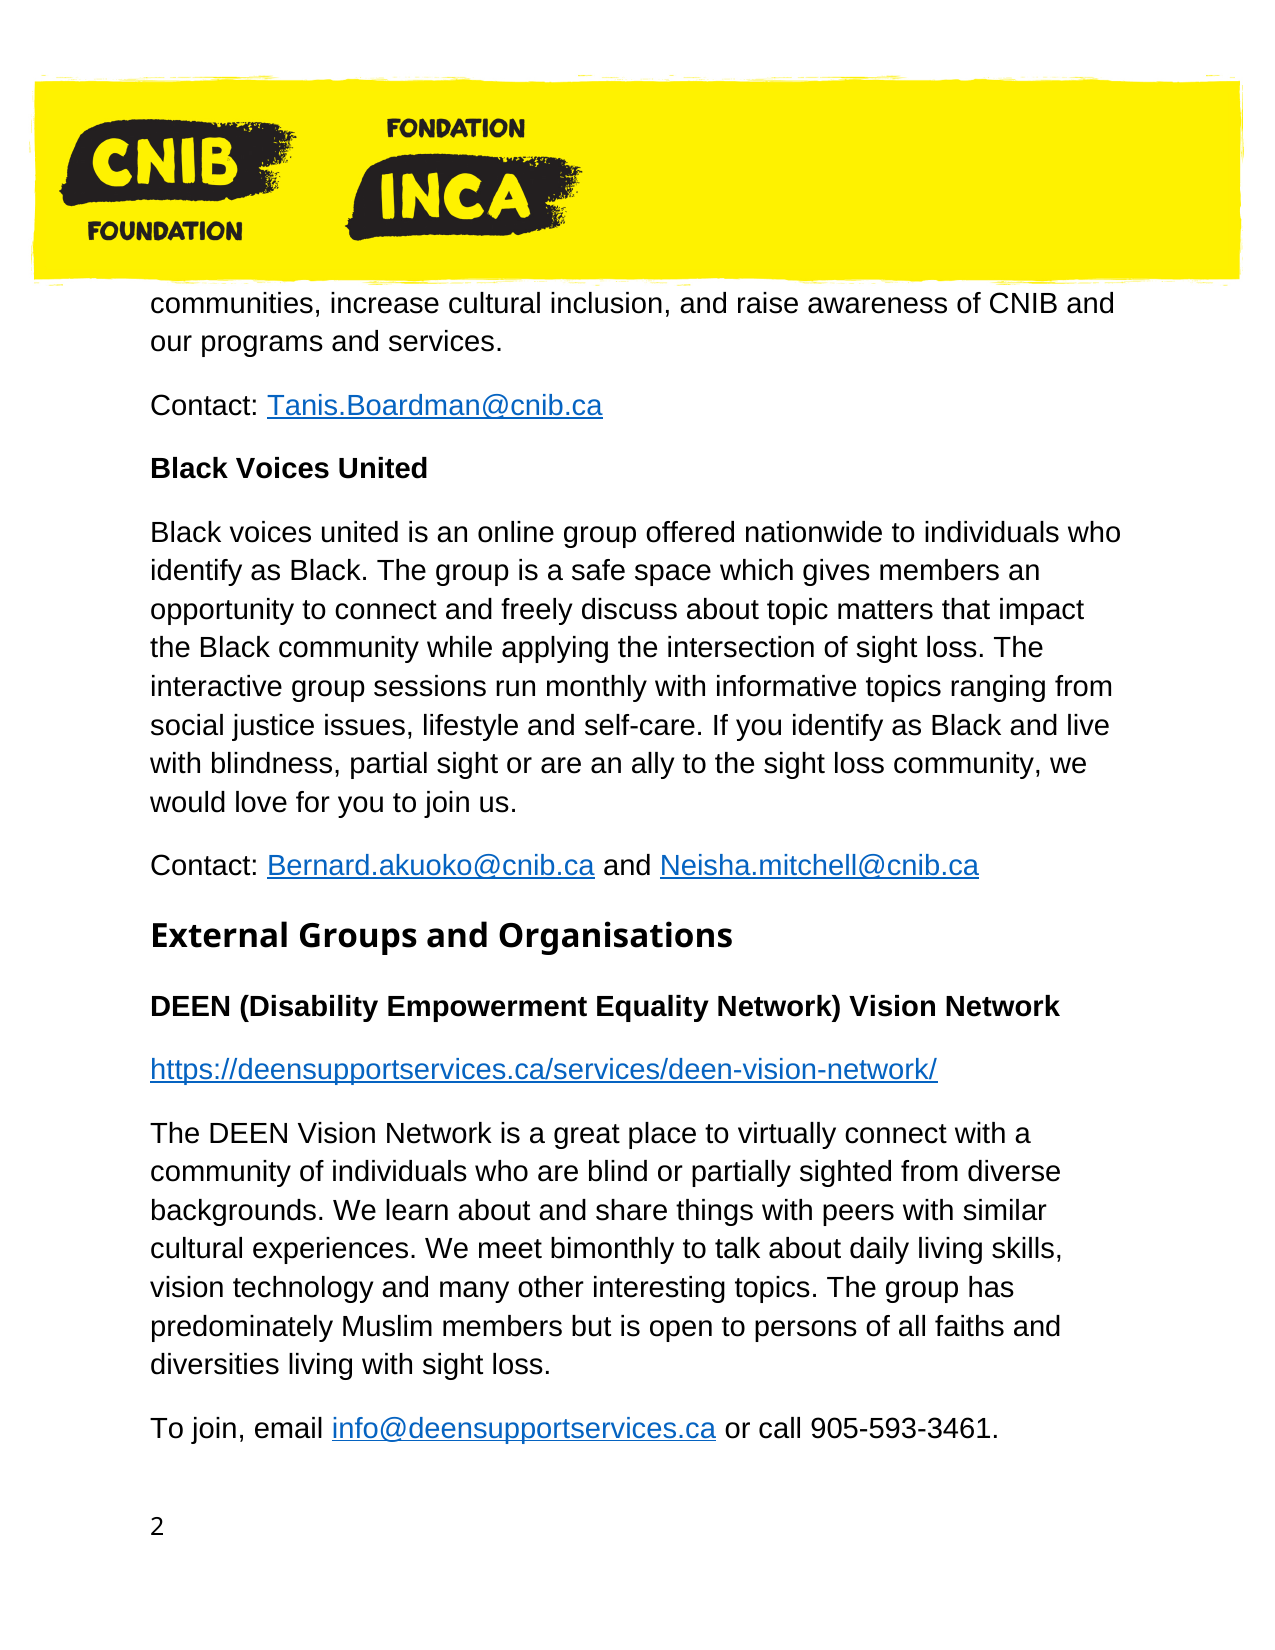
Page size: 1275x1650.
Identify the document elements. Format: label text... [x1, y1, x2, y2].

text To join, email info@deensupportservices.ca or call 905-593-3461. [150, 1411, 1125, 1444]
text Contact: Tanis.Boardman@cnib.ca [150, 388, 1125, 421]
text Black voices united is an online group offered nationwide to individuals who identify as Black. The group is a safe space which gives members an opportunity to connect and freely discuss about topic matters that impact the Black community while applying the intersection of sight loss. The interactive group sessions run monthly with informative topics ranging from social justice issues, lifestyle and self-care. If you identify as Black and live with blindness, partial sight or are an ally to the sight loss community, we would love for you to join us. [150, 515, 1125, 818]
picture [28, 73, 1248, 286]
subtitle DEEN (Disability Empowerment Equality Network) Vision Network [150, 989, 1125, 1022]
text https://deensupportservices.ca/services/deen-vision-network/ [150, 1052, 1125, 1086]
subtitle External Groups and Organisations [150, 912, 1125, 957]
text Contact: Bernard.akuoko@cnib.ca and Neisha.mitchell@cnib.ca [150, 848, 1125, 882]
subtitle Black Voices United [150, 451, 1125, 485]
text The DEEN Vision Network is a great place to virtually connect with a community of individuals who are blind or partially sighted from diverse backgrounds. We learn about and share things with peers with similar cultural experiences. We meet bimonthly to talk about daily living skills, vision technology and many other interesting topics. The group has predominately Muslim members but is open to persons of all faiths and diversities living with sight loss. [150, 1116, 1125, 1381]
